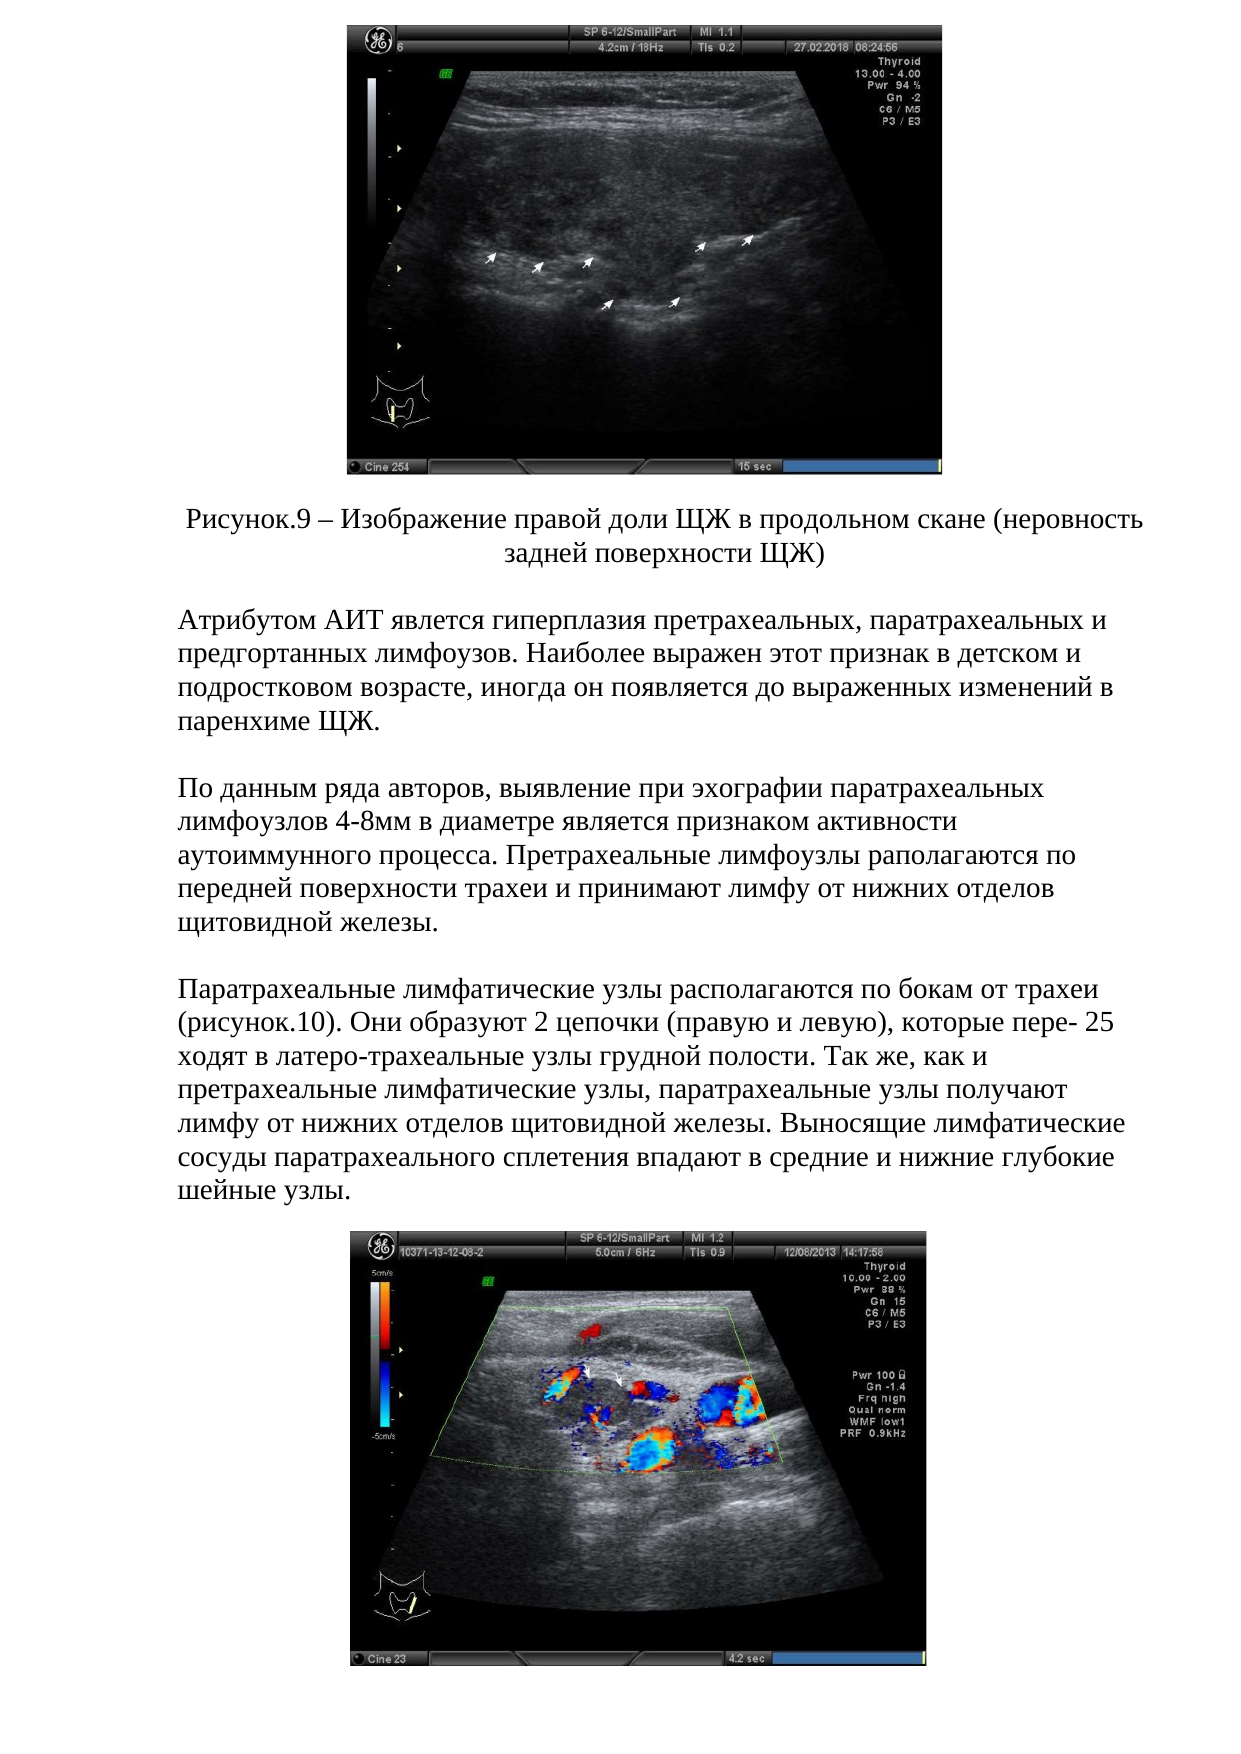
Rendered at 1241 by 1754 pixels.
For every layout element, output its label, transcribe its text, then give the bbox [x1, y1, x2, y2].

text Атрибутом АИТ явлется гиперплазия претрахеальных, паратрахеальных и предгортанных лимфоузов. Наиболее выражен этот признак в детском и подростковом возрасте, иногда он появляется до выраженных изменений в паренхиме ЩЖ. [177, 602, 1152, 736]
picture [346, 25, 943, 475]
text Рисунок.9 – Изображение правой доли ЩЖ в продольном скане (неровность задней поверхности ЩЖ) [177, 501, 1152, 568]
picture [350, 1230, 927, 1666]
text По данным ряда авторов, выявление при эхографии паратрахеальных лимфоузлов 4-8мм в диаметре является признаком активности аутоиммунного процесса. Претрахеальные лимфоузлы раполагаются по передней поверхности трахеи и принимают лимфу от нижних отделов щитовидной железы. [177, 770, 1152, 937]
text Паратрахеальные лимфатические узлы располагаются по бокам от трахеи (рисунок.10). Они образуют 2 цепочки (правую и левую), которые пере- 25 ходят в латеро-трахеальные узлы грудной полости. Так же, как и претрахеальные лимфатические узлы, паратрахеальные узлы получают лимфу от нижних отделов щитовидной железы. Выносящие лимфатические сосуды паратрахеального сплетения впадают в средние и нижние глубокие шейные узлы. [177, 971, 1152, 1206]
